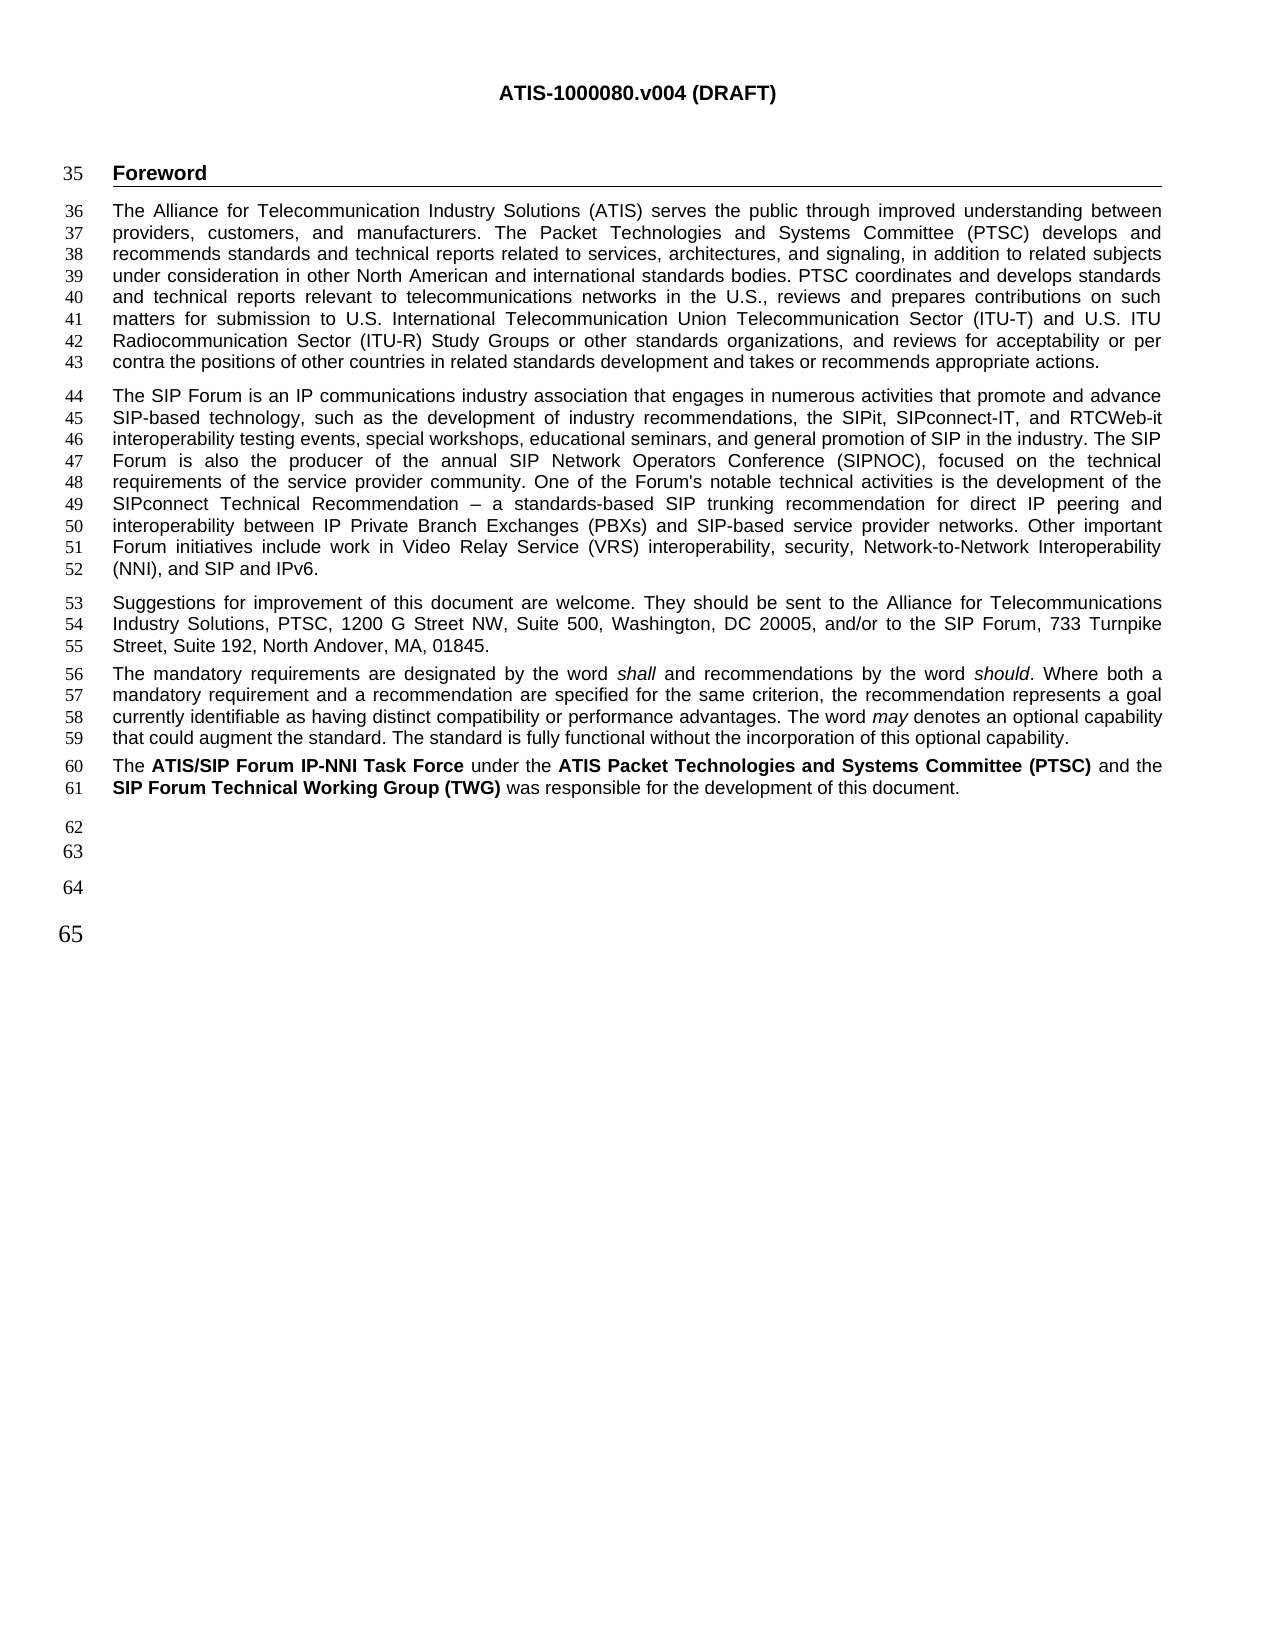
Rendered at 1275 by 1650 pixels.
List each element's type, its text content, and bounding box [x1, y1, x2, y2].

text The mandatory requirements are designated by the word shall and recommendations by the word should. Where both a mandatory requirement and a recommendation are specified for the same criterion, the recommendation represents a goal currently identifiable as having distinct compatibility or performance advantages. The word may denotes an optional capability that could augment the standard. The standard is fully functional without the incorporation of this optional capability. [112, 662, 1162, 749]
text The Alliance for Telecommunication Industry Solutions (ATIS) serves the public through improved understanding between providers, customers, and manufacturers. The Packet Technologies and Systems Committee (PTSC) develops and recommends standards and technical reports related to services, architectures, and signaling, in addition to related subjects under consideration in other North American and international standards bodies. PTSC coordinates and develops standards and technical reports relevant to telecommunications networks in the U.S., reviews and prepares contributions on such matters for submission to U.S. International Telecommunication Union Telecommunication Sector (ITU-T) and U.S. ITU Radiocommunication Sector (ITU-R) Study Groups or other standards organizations, and reviews for acceptability or per contra the positions of other countries in related standards development and takes or recommends appropriate actions. [112, 200, 1162, 372]
text The ATIS/SIP Forum IP-NNI Task Force under the ATIS Packet Technologies and Systems Committee (PTSC) and the SIP Forum Technical Working Group (TWG) was responsible for the development of this document. [112, 755, 1162, 798]
text The SIP Forum is an IP communications industry association that engages in numerous activities that promote and advance SIP-based technology, such as the development of industry recommendations, the SIPit, SIPconnect-IT, and RTCWeb-it interoperability testing events, special workshops, educational seminars, and general promotion of SIP in the industry. The SIP Forum is also the producer of the annual SIP Network Operators Conference (SIPNOC), focused on the technical requirements of the service provider community. One of the Forum's notable technical activities is the development of the SIPconnect Technical Recommendation – a standards-based SIP trunking recommendation for direct IP peering and interoperability between IP Private Branch Exchanges (PBXs) and SIP-based service provider networks. Other important Forum initiatives include work in Video Relay Service (VRS) interoperability, security, Network-to-Network Interoperability (NNI), and SIP and IPv6. [112, 385, 1162, 579]
text Suggestions for improvement of this document are welcome. They should be sent to the Alliance for Telecommunications Industry Solutions, PTSC, 1200 G Street NW, Suite 500, Washington, DC 20005, and/or to the SIP Forum, 733 Turnpike Street, Suite 192, North Andover, MA, 01845. [112, 592, 1162, 656]
text Foreword [112, 160, 1162, 187]
